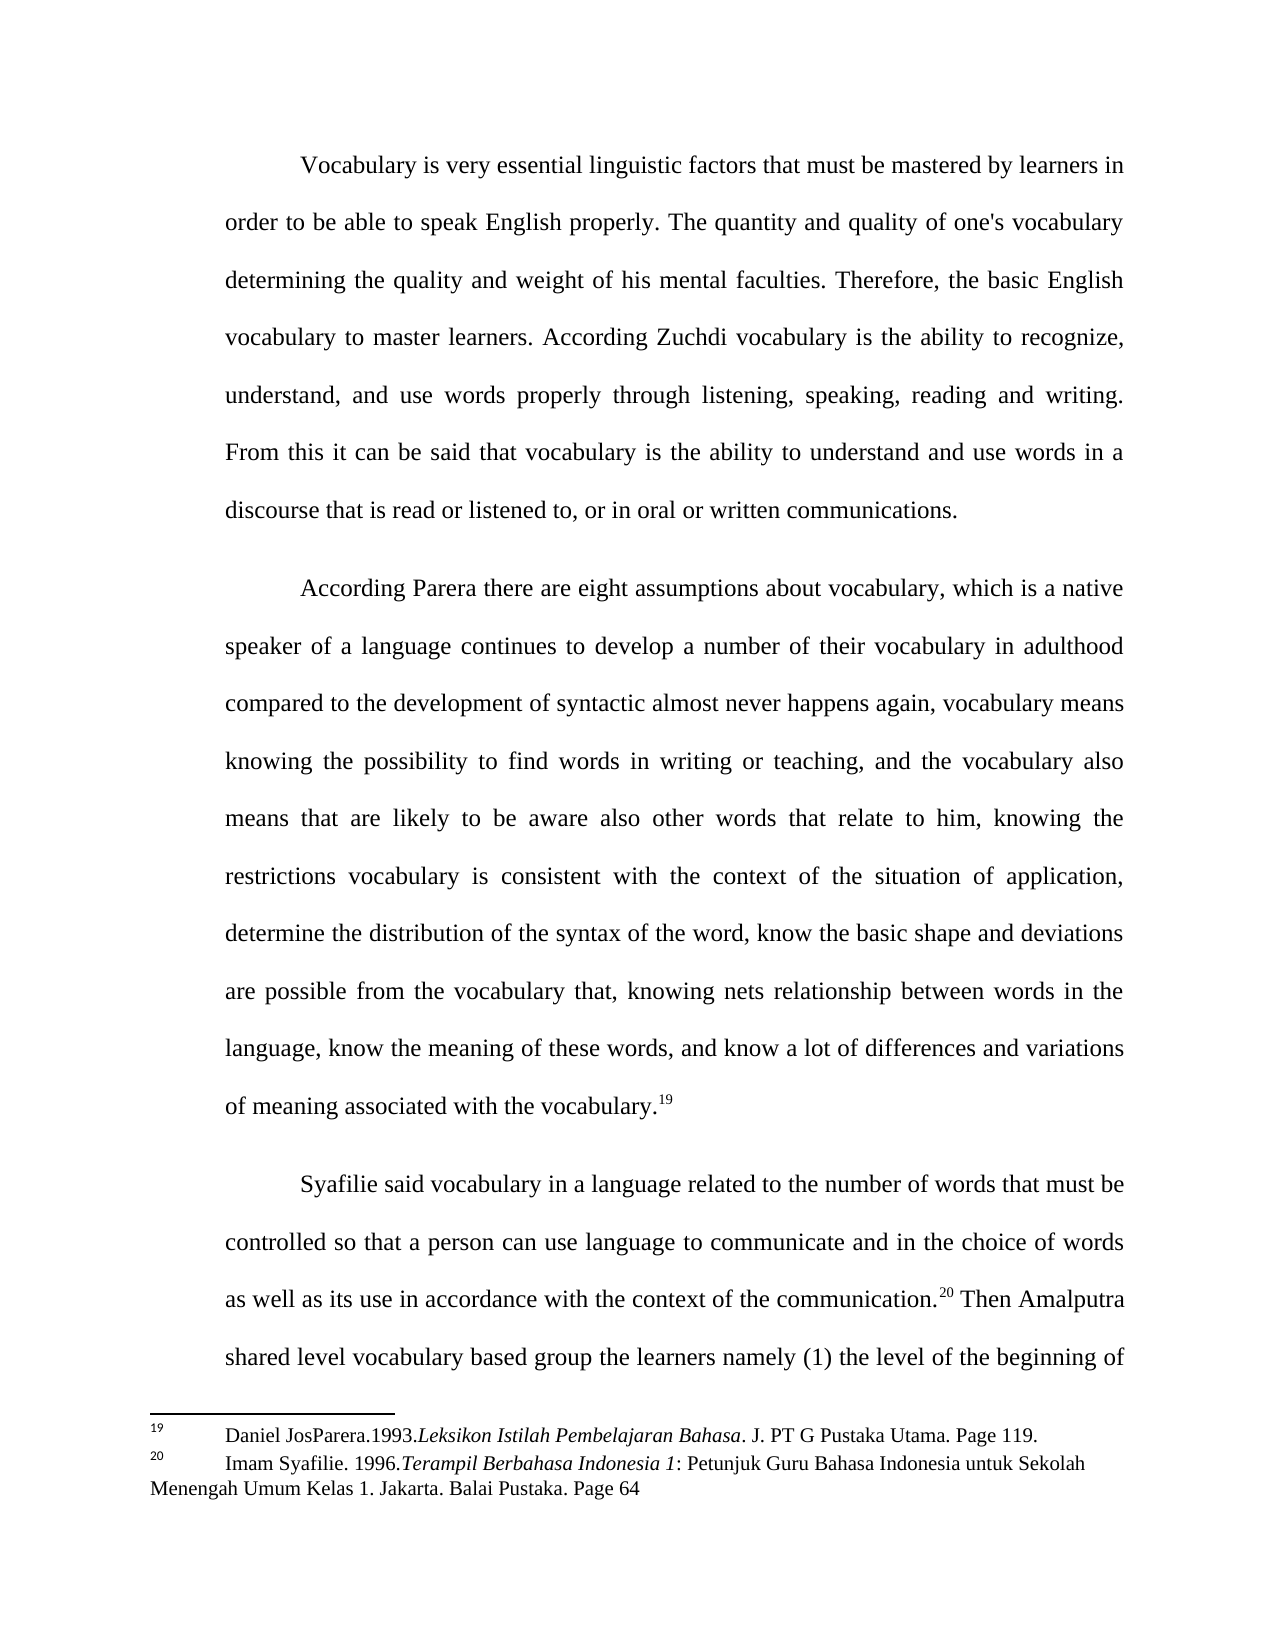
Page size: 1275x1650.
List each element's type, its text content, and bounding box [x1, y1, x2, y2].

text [225, 1169, 1125, 1370]
list Vocabulary is very essential linguistic factors that must be mastered by learners in order to be able to speak English properly. The quantity and quality of one's vocabulary determining the quality and weight of his mental faculties. Therefore, the basic English vocabulary to master learners. According Zuchdi vocabulary is the ability to recognize, understand, and use words properly through listening, speaking, reading and writing. From this it can be said that vocabulary is the ability to understand and use words in a discourse that is read or listened to, or in oral or written communications. [225, 150, 1125, 524]
text According Parera there are eight assumptions about vocabulary, which is a native speaker of a language continues to develop a number of their vocabulary in adulthood compared to the development of syntactic almost never happens again, vocabulary means knowing the possibility to find words in writing or teaching, and the vocabulary also means that are likely to be aware also other words that relate to him, knowing the restrictions vocabulary is consistent with the context of the situation of application, determine the distribution of the syntax of the word, know the basic shape and deviations are possible from the vocabulary that, knowing nets relationship between words in the language, know the meaning of these words, and know a lot of differences and variations of meaning associated with the vocabulary. [225, 573, 1125, 1119]
